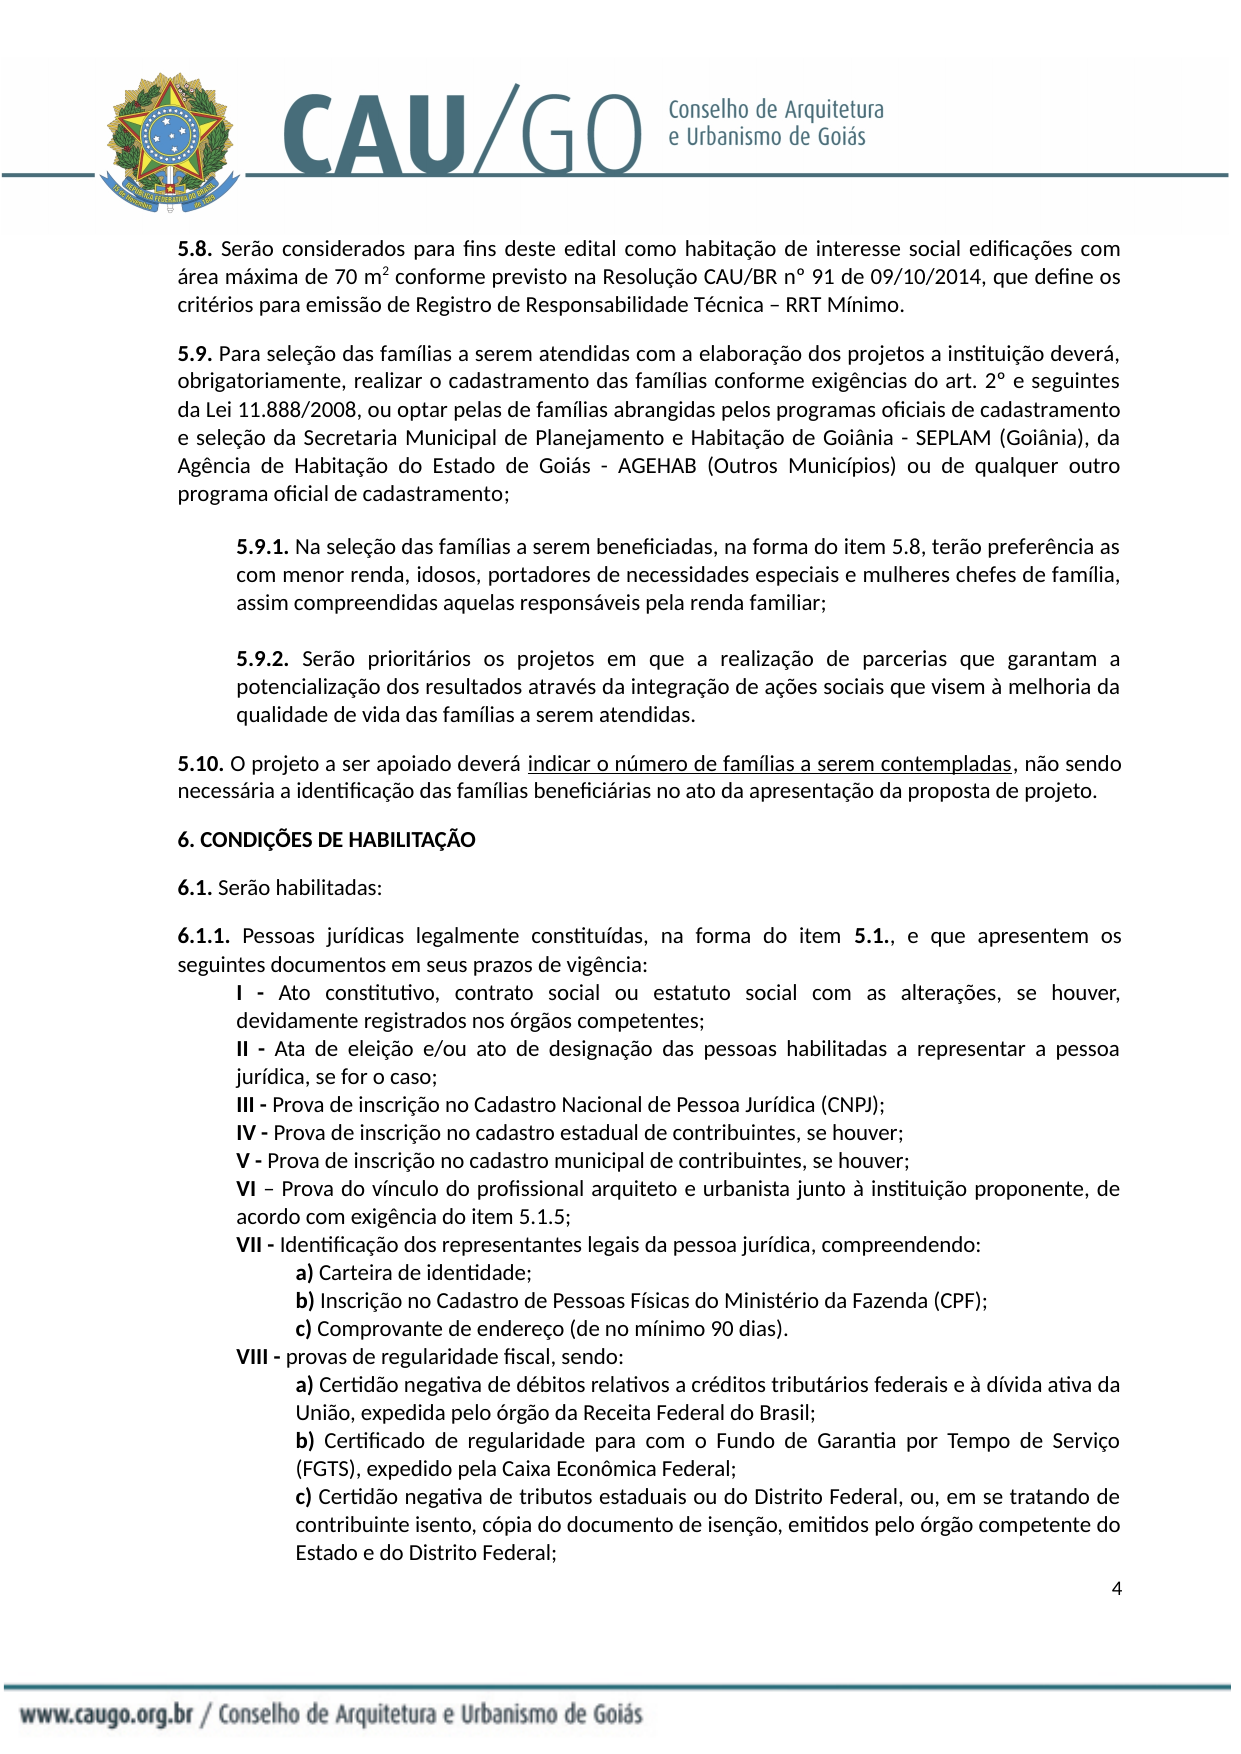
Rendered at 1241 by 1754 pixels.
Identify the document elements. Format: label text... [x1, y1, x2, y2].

text a) Carteira de identidade; [295, 1258, 1122, 1286]
text V - Prova de inscrição no cadastro municipal de contribuintes, se houver; [236, 1146, 1122, 1174]
text b) Certificado de regularidade para com o Fundo de Garantia por Tempo de Serviço (FGTS), expedido pela Caixa Econômica Federal; [295, 1426, 1122, 1482]
picture [1, 57, 1229, 235]
text 6.1.1. Pessoas jurídicas legalmente constituídas, na forma do item 5.1., e que apresentem os seguintes documentos em seus prazos de vigência: [177, 922, 1122, 978]
text 6. CONDIÇÕES DE HABILITAÇÃO [177, 825, 1122, 853]
text 5.9. Para seleção das famílias a serem atendidas com a elaboração dos projetos a instituição deverá, obrigatoriamente, realizar o cadastramento das famílias conforme exigências do art. 2º e seguintes da Lei 11.888/2008, ou optar pelas de famílias abrangidas pelos programas oficiais de cadastramento e seleção da Secretaria Municipal de Planejamento e Habitação de Goiânia - SEPLAM (Goiânia), da Agência de Habitação do Estado de Goiás - AGEHAB (Outros Municípios) ou de qualquer outro programa oficial de cadastramento; [177, 339, 1122, 507]
text a) Certidão negativa de débitos relativos a créditos tributários federais e à dívida ativa da União, expedida pelo órgão da Receita Federal do Brasil; [295, 1370, 1122, 1426]
text VII - Identificação dos representantes legais da pessoa jurídica, compreendendo: [236, 1230, 1122, 1258]
text I - Ato constitutivo, contrato social ou estatuto social com as alterações, se houver, devidamente registrados nos órgãos competentes; [236, 978, 1122, 1034]
text VI – Prova do vínculo do profissional arquiteto e urbanista junto à instituição proponente, de acordo com exigência do item 5.1.5; [236, 1174, 1122, 1230]
text c) Comprovante de endereço (de no mínimo 90 dias). [295, 1314, 1122, 1342]
text c) Certidão negativa de tributos estaduais ou do Distrito Federal, ou, em se tratando de contribuinte isento, cópia do documento de isenção, emitidos pelo órgão competente do Estado e do Distrito Federal; [295, 1482, 1122, 1566]
text 5.8. Serão considerados para fins deste edital como habitação de interesse social edificações com área máxima de 70 m2 conforme previsto na Resolução CAU/BR nº 91 de 09/10/2014, que define os critérios para emissão de Registro de Responsabilidade Técnica – RRT Mínimo. [177, 224, 1122, 318]
text VIII - provas de regularidade fiscal, sendo: [236, 1342, 1122, 1370]
text b) Inscrição no Cadastro de Pessoas Físicas do Ministério da Fazenda (CPF); [295, 1286, 1122, 1314]
text 5.9.1. Na seleção das famílias a serem beneficiadas, na forma do item 5.8, terão preferência as com menor renda, idosos, portadores de necessidades especiais e mulheres chefes de família, assim compreendidas aquelas responsáveis pela renda familiar; [236, 532, 1122, 616]
picture [3, 1671, 1231, 1754]
text III - Prova de inscrição no Cadastro Nacional de Pessoa Jurídica (CNPJ); [236, 1090, 1122, 1118]
text IV - Prova de inscrição no cadastro estadual de contribuintes, se houver; [236, 1118, 1122, 1146]
text II - Ata de eleição e/ou ato de designação das pessoas habilitadas a representar a pessoa jurídica, se for o caso; [236, 1034, 1122, 1090]
text 5.10. O projeto a ser apoiado deverá indicar o número de famílias a serem contempladas, não sendo necessária a identificação das famílias beneficiárias no ato da apresentação da proposta de projeto. [177, 749, 1122, 805]
text 5.9.2. Serão prioritários os projetos em que a realização de parcerias que garantam a potencialização dos resultados através da integração de ações sociais que visem à melhoria da qualidade de vida das famílias a serem atendidas. [236, 644, 1122, 728]
text 6.1. Serão habilitadas: [177, 873, 1122, 901]
